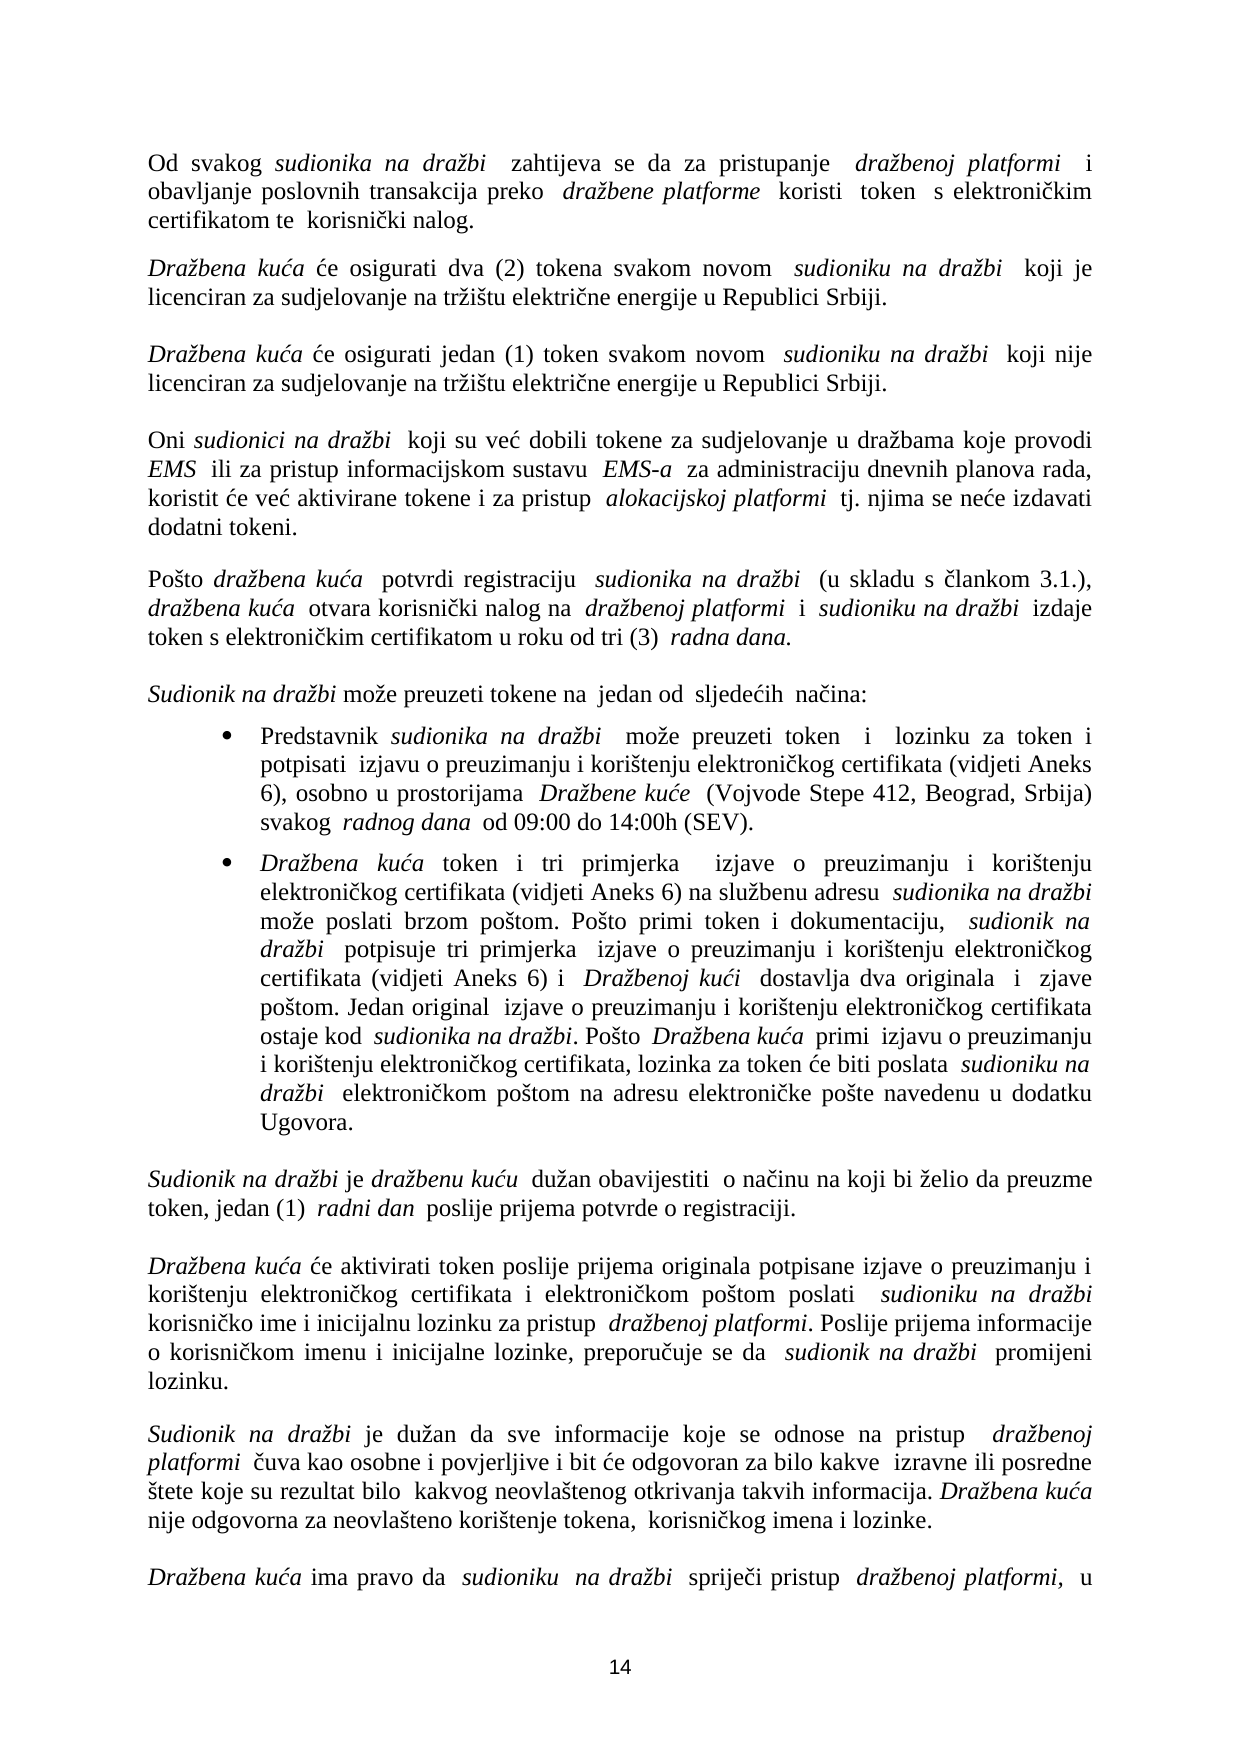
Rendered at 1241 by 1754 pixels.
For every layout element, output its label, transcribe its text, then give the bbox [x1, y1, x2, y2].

text Dražbena kuća će osigurati dva (2) tokena svakom novom sudioniku na dražbi koji je licenciran za sudjelovanje na tržištu električne energije u Republici Srbiji. [148, 253, 1092, 311]
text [148, 1562, 1092, 1591]
list Predstavnik sudionika na dražbi može preuzeti token i lozinku za token i potpisati izjavu o preuzimanju i korištenju elektroničkog certifikata (vidjeti Aneks 6), osobno u prostorijama Dražbene kuće (Vojvode Stepe 412, Beograd, Srbija) svakog radnog dana od 09:00 do 14:00h (SEV). [223, 721, 1092, 836]
text Sudionik na dražbi može preuzeti tokene na jedan od sljedećih načina: [148, 679, 1092, 708]
text Oni sudionici na dražbi koji su već dobili tokene za sudjelovanje u dražbama koje provodi EMS ili za pristup informacijskom sustavu EMS-a za administraciju dnevnih planova rada, koristit će već aktivirane tokene i za pristup alokacijskoj platformi tj. njima se neće izdavati dodatni tokeni. [148, 426, 1092, 541]
text Dražbena kuća će osigurati jedan (1) token svakom novom sudioniku na dražbi koji nije licenciran za sudjelovanje na tržištu električne energije u Republici Srbiji. [148, 339, 1092, 397]
text Dražbena kuća će aktivirati token poslije prijema originala potpisane izjave o preuzimanju i korištenju elektroničkog certifikata i elektroničkom poštom poslati sudioniku na dražbi korisničko ime i inicijalnu lozinku za pristup dražbenoj platformi. Poslije prijema informacije o korisničkom imenu i inicijalne lozinke, preporučuje se da sudionik na dražbi promijeni lozinku. [148, 1251, 1092, 1394]
text Pošto dražbena kuća potvrdi registraciju sudionika na dražbi (u skladu s člankom 3.1.), dražbena kuća otvara korisnički nalog na dražbenoj platformi i sudioniku na dražbi izdaje token s elektroničkim certifikatom u roku od tri (3) radna dana. [148, 564, 1092, 651]
text Sudionik na dražbi je dražbenu kuću dužan obavijestiti o načinu na koji bi želio da preuzme token, jedan (1) radni dan poslije prijema potvrde o registraciji. [148, 1164, 1092, 1222]
text Sudionik na dražbi je dužan da sve informacije koje se odnose na pristup dražbenoj platformi čuva kao osobne i povjerljive i bit će odgovoran za bilo kakve izravne ili posredne štete koje su rezultat bilo kakvog neovlaštenog otkrivanja takvih informacija. Dražbena kuća nije odgovorna za neovlašteno korištenje tokena, korisničkog imena i lozinke. [148, 1419, 1092, 1534]
list Dražbena kuća token i tri primjerka izjave o preuzimanju i korištenju elektroničkog certifikata (vidjeti Aneks 6) na službenu adresu sudionika na dražbi može poslati brzom poštom. Pošto primi token i dokumentaciju, sudionik na dražbi potpisuje tri primjerka izjave o preuzimanju i korištenju elektroničkog certifikata (vidjeti Aneks 6) i Dražbenoj kući dostavlja dva originala i zjave poštom. Jedan original izjave o preuzimanju i korištenju elektroničkog certifikata ostaje kod sudionika na dražbi. Pošto Dražbena kuća primi izjavu o preuzimanju i korištenju elektroničkog certifikata, lozinka za token će biti poslata sudioniku na dražbi elektroničkom poštom na adresu elektroničke pošte navedenu u dodatku Ugovora. [223, 848, 1092, 1136]
text Od svakog sudionika na dražbi zahtijeva se da za pristupanje dražbenoj platformi i obavljanje poslovnih transakcija preko dražbene platforme koristi token s elektroničkim certifikatom te korisnički nalog. [148, 148, 1092, 234]
